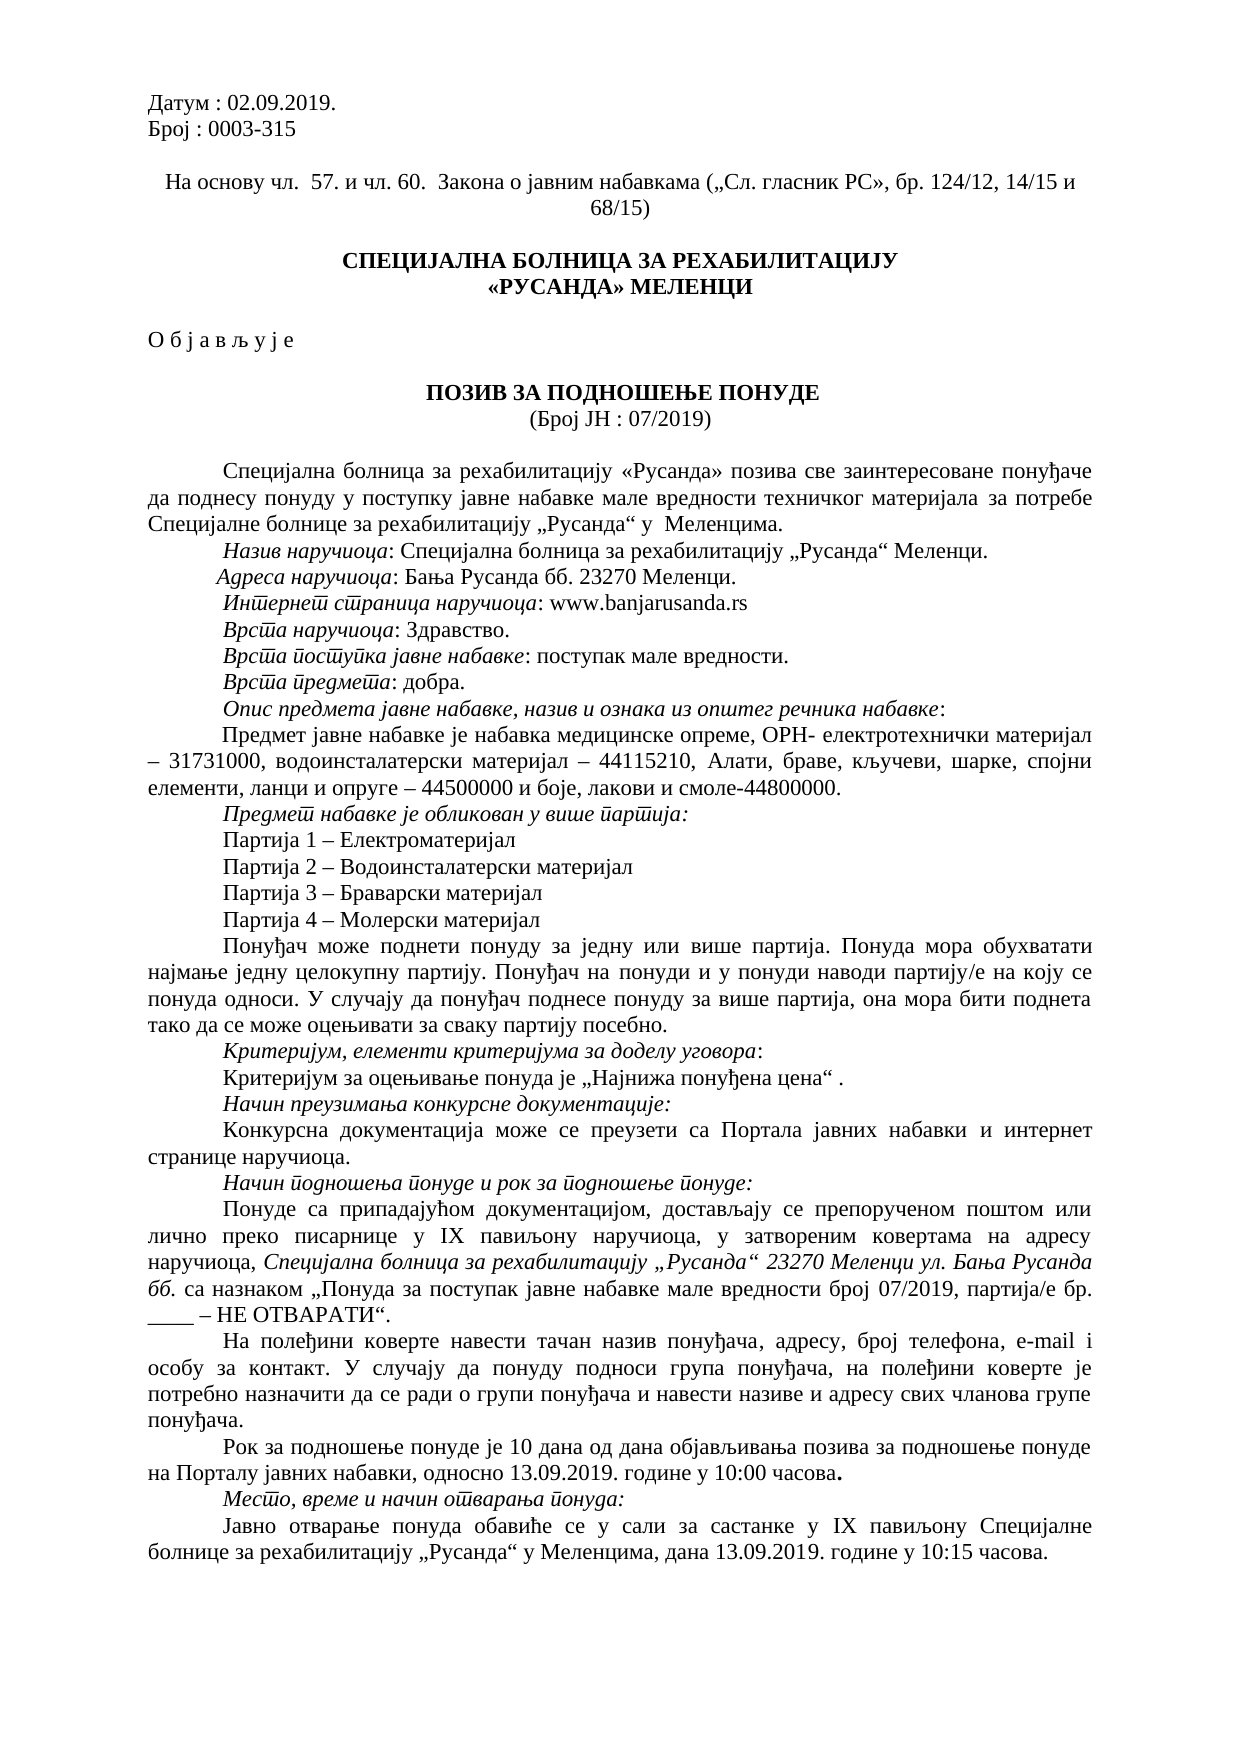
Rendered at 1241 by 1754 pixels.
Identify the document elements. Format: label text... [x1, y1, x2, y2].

text Место, време и начин отварања понуда: [148, 1485, 1092, 1512]
text Предмет јавне набавке је набавка медицинске опреме, ОРН- електротехнички материјал – 31731000, водоинсталатерски материјал – 44115210, Алати, браве, кључеви, шарке, спојни елементи, ланци и опруге – 44500000 и боје, лакови и смоле-44800000. [148, 721, 1092, 800]
text Партија 3 – Браварски материјал [162, 879, 1092, 906]
text Опис предмета јавне набавке, назив и ознака из општег речника набавке: [148, 695, 1092, 721]
text Понуђач може поднети понуду за једну или више партија. Понуда мора обухватати најмање једну целокупну партију. Понуђач на понуди и у понуди наводи партију/е на коју се понуда односи. У случају да понуђач поднесе понуду за више партија, она мора бити поднета тако да се може оцењивати за сваку партију посебно. [148, 932, 1092, 1037]
text Конкурсна документација може се преузети са Портала јавних набавки и интернет странице наручиоца. [148, 1116, 1092, 1169]
text Партија 4 – Молерски материјал [162, 906, 1092, 932]
text Специјална болница за рехабилитацију «Русанда» позива све заинтересоване понуђаче да поднесу понуду у поступку јавне набавке мале вредности техничког материјала за потребе Специјалне болнице за рехабилитацију „Русанда“ у Меленцима. [148, 458, 1092, 537]
text Јавно отварање понуда обавиће се у сали за састанке у IX павиљону Специјалне болнице за рехабилитацију „Русанда“ у Меленцима, дана 13.09.2019. године у 10:15 часова. [148, 1512, 1092, 1564]
text О б ј а в љ у ј е [148, 326, 1092, 352]
text Интернет страница наручиоца: www.banjarusanda.rs [148, 589, 1092, 616]
text Рок за подношење понуде је 10 дана од дана објављивања позива за подношење понуде на Порталу јавних набавки, односно 13.09.2019. године у 10:00 часова. [148, 1433, 1092, 1485]
text Адреса наручиоца: Бања Русанда бб. 23270 Меленци. [148, 563, 1092, 589]
text Назив наручиоца: Специјална болница за рехабилитацију „Русанда“ Меленци. [148, 537, 1092, 563]
text Предмет набавке је обликован у више партија: [148, 800, 1092, 827]
text Врста предмета: добра. [148, 668, 1092, 695]
text Врста поступка јавне набавке: поступак мале вредности. [148, 642, 1092, 668]
text Врста наручиоца: Здравство. [148, 616, 1092, 642]
text Критеријум за оцењивање понуда је „Најнижа понуђена цена“ . [148, 1064, 1092, 1090]
text СПЕЦИЈАЛНА БОЛНИЦА ЗА РЕХАБИЛИТАЦИЈУ [148, 247, 1092, 273]
text (Број ЈН : 07/2019) [148, 405, 1092, 431]
text Начин преузимања конкурсне документације: [148, 1090, 1092, 1116]
text «РУСАНДА» МЕЛЕНЦИ [148, 273, 1092, 299]
text ПОЗИВ ЗА ПОДНОШЕЊЕ ПОНУДЕ [148, 378, 1092, 405]
text Партија 2 – Водоинсталатерски материјал [162, 853, 1092, 879]
text Критеријум, елементи критеријума за доделу уговора: [148, 1037, 1092, 1064]
text Датум : 02.09.2019. [148, 89, 1092, 115]
text Понуде са припадајућом документацијом, достављају се препорученом поштом или лично преко писарнице у IX павиљону наручиоца, у затвореним ковертама на адресу наручиоца, Специјална болница за рехабилитацију „Русанда“ 23270 Меленци ул. Бања Русанда бб. са назнаком „Понуда за поступак јавне набавке мале вредности број 07/2019, партија/е бр. ____ – НЕ ОТВАРАТИ“. [148, 1196, 1092, 1327]
text Партија 1 – Електроматеријал [162, 827, 1092, 853]
text Број : 0003-315 [148, 115, 1092, 141]
text На полеђини коверте навести тачан назив понуђача, адресу, број телефона, e-mail i особу за контакт. У случају да понуду подноси група понуђача, на полеђини коверте је потребно назначити да се ради о групи понуђача и навести називе и адресу свих чланова групе понуђача. [148, 1327, 1092, 1433]
text Начин подношења понуде и рок за подношење понуде: [148, 1169, 1092, 1196]
text На основу чл. 57. и чл. 60. Закона о јавним набавкама („Сл. гласник РС», бр. 124/12, 14/15 и 68/15) [148, 168, 1092, 220]
